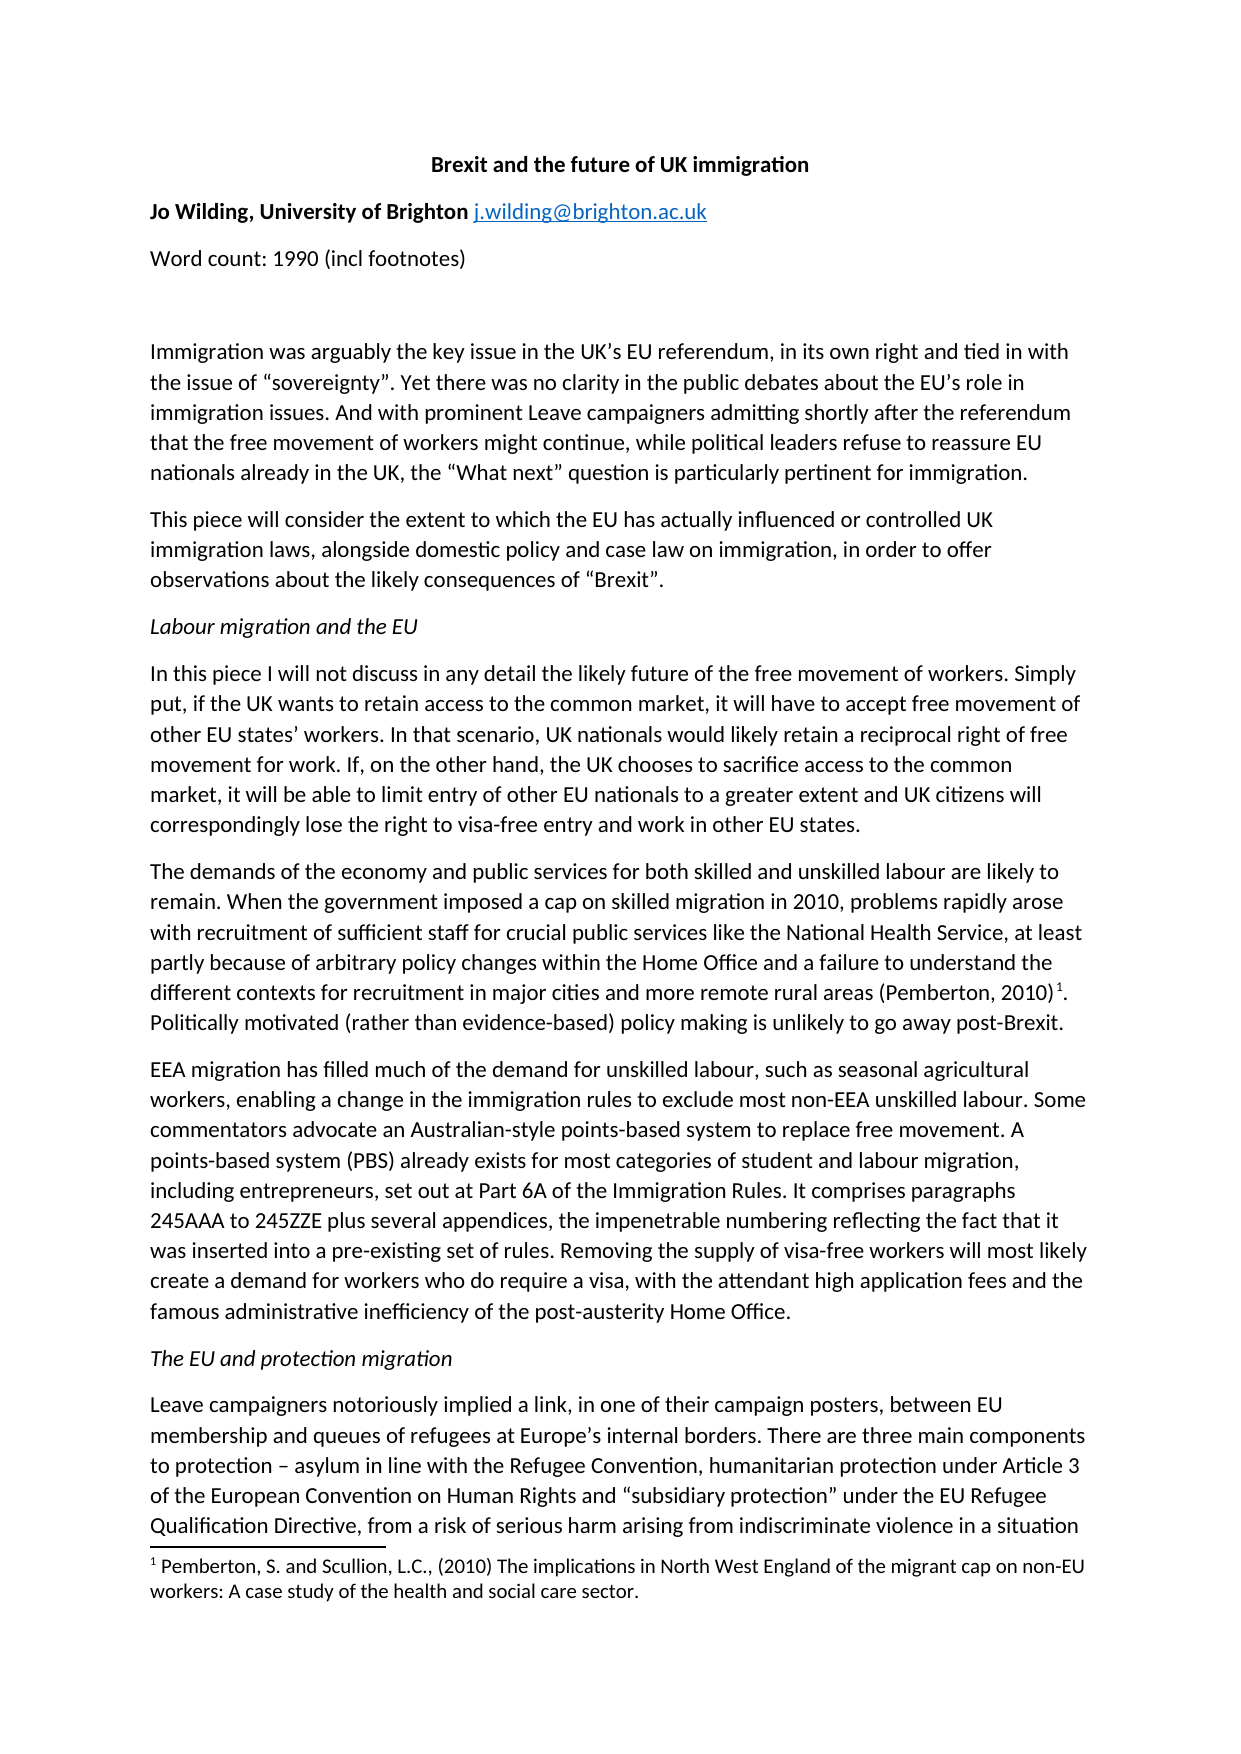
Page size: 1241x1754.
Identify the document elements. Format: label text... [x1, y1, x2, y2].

text EEA migration has filled much of the demand for unskilled labour, such as seasonal agricultural workers, enabling a change in the immigration rules to exclude most non-EEA unskilled labour. Some commentators advocate an Australian-style points-based system to replace free movement. A points-based system (PBS) already exists for most categories of student and labour migration, including entrepreneurs, set out at Part 6A of the Immigration Rules. It comprises paragraphs 245AAA to 245ZZE plus several appendices, the impenetrable numbering reflecting the fact that it was inserted into a pre-existing set of rules. Removing the supply of visa-free workers will most likely create a demand for workers who do require a visa, with the attendant high application fees and the famous administrative inefficiency of the post-austerity Home Office. [150, 1055, 1090, 1325]
text The EU and protection migration [150, 1344, 1090, 1372]
text Immigration was arguably the key issue in the UK’s EU referendum, in its own right and tied in with the issue of “sovereignty”. Yet there was no clarity in the public debates about the EU’s role in immigration issues. And with prominent Leave campaigners admitting shortly after the referendum that the free movement of workers might continue, while political leaders refuse to reassure EU nationals already in the UK, the “What next” question is particularly pertinent for immigration. [150, 337, 1090, 486]
text Brexit and the future of UK immigration [150, 150, 1090, 178]
text Word count: 1990 (incl footnotes) [150, 244, 1090, 272]
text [150, 1391, 1090, 1539]
text This piece will consider the extent to which the EU has actually influenced or controlled UK immigration laws, alongside domestic policy and case law on immigration, in order to offer observations about the likely consequences of “Brexit”. [150, 505, 1090, 594]
text In this piece I will not discuss in any detail the likely future of the free movement of workers. Simply put, if the UK wants to retain access to the common market, it will have to accept free movement of other EU states’ workers. In that scenario, UK nationals would likely retain a reciprocal right of free movement for work. If, on the other hand, the UK chooses to sacrifice access to the common market, it will be able to limit entry of other EU nationals to a greater extent and UK citizens will correspondingly lose the right to visa-free entry and work in other EU states. [150, 659, 1090, 838]
text Jo Wilding, University of Brighton j.wilding@brighton.ac.uk [150, 197, 1090, 225]
text Labour migration and the EU [150, 612, 1090, 641]
text The demands of the economy and public services for both skilled and unskilled labour are likely to remain. When the government imposed a cap on skilled migration in 2010, problems rapidly arose with recruitment of sufficient staff for crucial public services like the National Health Service, at least partly because of arbitrary policy changes within the Home Office and a failure to understand the different contexts for recruitment in major cities and more remote rural areas (Pemberton, 2010). Politically motivated (rather than evidence-based) policy making is unlikely to go away post-Brexit. [150, 857, 1090, 1036]
